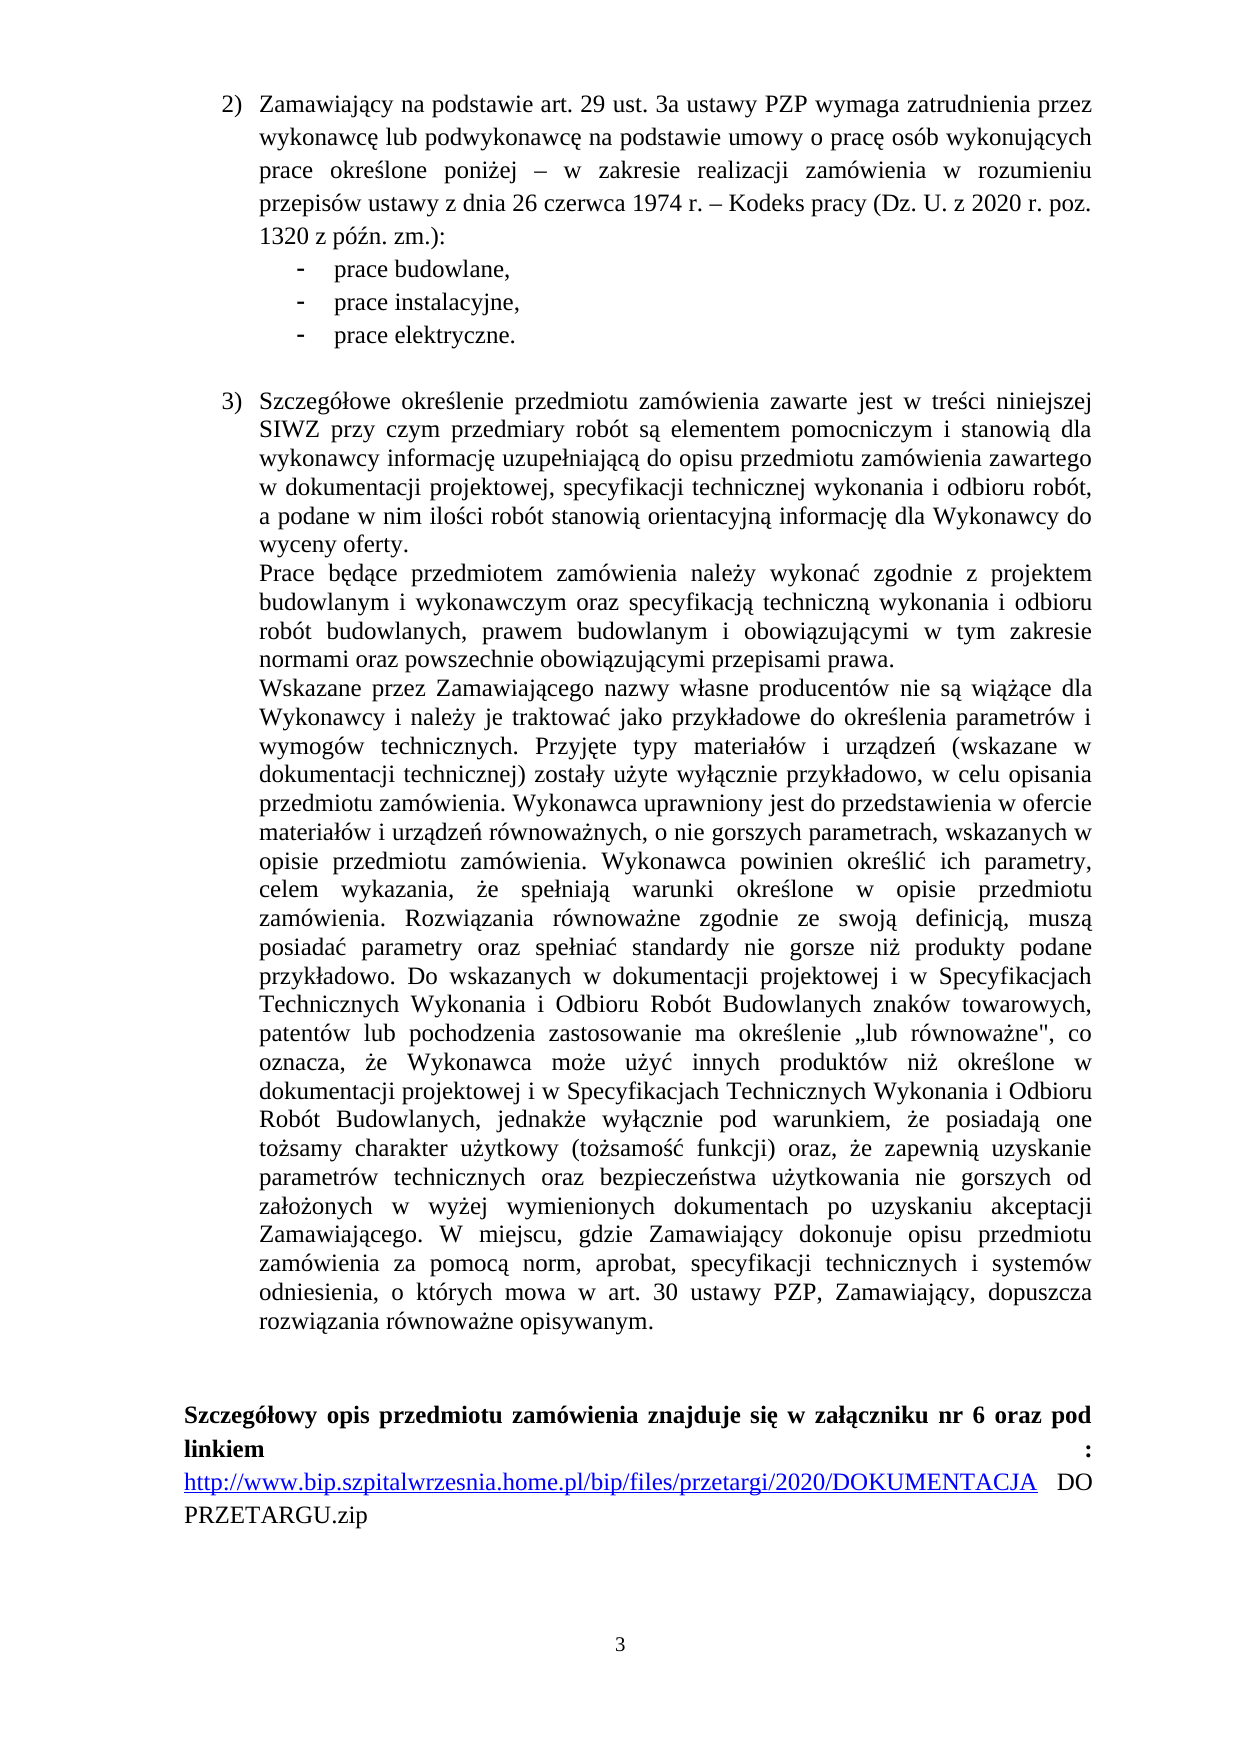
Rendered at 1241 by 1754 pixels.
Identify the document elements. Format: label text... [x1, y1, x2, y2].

list Zamawiający na podstawie art. 29 ust. 3a ustawy PZP wymaga zatrudnienia przez wykonawcę lub podwykonawcę na podstawie umowy o pracę osób wykonujących prace określone poniżej – w zakresie realizacji zamówienia w rozumieniu przepisów ustawy z dnia 26 czerwca 1974 r. – Kodeks pracy (Dz. U. z 2020 r. poz. 1320 z późn. zm.): [221, 89, 1093, 249]
list prace elektryczne. [296, 320, 1093, 348]
list Szczegółowe określenie przedmiotu zamówienia zawarte jest w treści niniejszej SIWZ przy czym przedmiary robót są elementem pomocniczym i stanowią dla wykonawcy informację uzupełniającą do opisu przedmiotu zamówienia zawartego w dokumentacji projektowej, specyfikacji technicznej wykonania i odbioru robót, a podane w nim ilości robót stanowią orientacyjną informację dla Wykonawcy do wyceny oferty. [221, 386, 1093, 558]
text Wskazane przez Zamawiającego nazwy własne producentów nie są wiążące dla Wykonawcy i należy je traktować jako przykładowe do określenia parametrów i wymogów technicznych. Przyjęte typy materiałów i urządzeń (wskazane w dokumentacji technicznej) zostały użyte wyłącznie przykładowo, w celu opisania przedmiotu zamówienia. Wykonawca uprawniony jest do przedstawienia w ofercie materiałów i urządzeń równoważnych, o nie gorszych parametrach, wskazanych w opisie przedmiotu zamówienia. Wykonawca powinien określić ich parametry, celem wykazania, że spełniają warunki określone w opisie przedmiotu zamówienia. Rozwiązania równoważne zgodnie ze swoją definicją, muszą posiadać parametry oraz spełniać standardy nie gorsze niż produkty podane przykładowo. Do wskazanych w dokumentacji projektowej i w Specyfikacjach Technicznych Wykonania i Odbioru Robót Budowlanych znaków towarowych, patentów lub pochodzenia zastosowanie ma określenie „lub równoważne", co oznacza, że Wykonawca może użyć innych produktów niż określone w dokumentacji projektowej i w Specyfikacjach Technicznych Wykonania i Odbioru Robót Budowlanych, jednakże wyłącznie pod warunkiem, że posiadają one tożsamy charakter użytkowy (tożsamość funkcji) oraz, że zapewnią uzyskanie parametrów technicznych oraz bezpieczeństwa użytkowania nie gorszych od założonych w wyżej wymienionych dokumentach po uzyskaniu akceptacji Zamawiającego. W miejscu, gdzie Zamawiający dokonuje opisu przedmiotu zamówienia za pomocą norm, aprobat, specyfikacji technicznych i systemów odniesienia, o których mowa w art. 30 ustawy PZP, Zamawiający, dopuszcza rozwiązania równoważne opisywanym. [259, 673, 1093, 1334]
list prace instalacyjne, [296, 287, 1093, 316]
text Prace będące przedmiotem zamówienia należy wykonać zgodnie z projektem budowlanym i wykonawczym oraz specyfikacją techniczną wykonania i odbioru robót budowlanych, prawem budowlanym i obowiązującymi w tym zakresie normami oraz powszechnie obowiązującymi przepisami prawa. [259, 558, 1093, 673]
text Szczegółowy opis przedmiotu zamówienia znajduje się w załączniku nr 6 oraz pod linkiem : http://www.bip.szpitalwrzesnia.home.pl/bip/files/przetargi/2020/DOKUMENTACJA DO PRZETARGU.zip [184, 1401, 1093, 1528]
list prace budowlane, [296, 254, 1093, 282]
